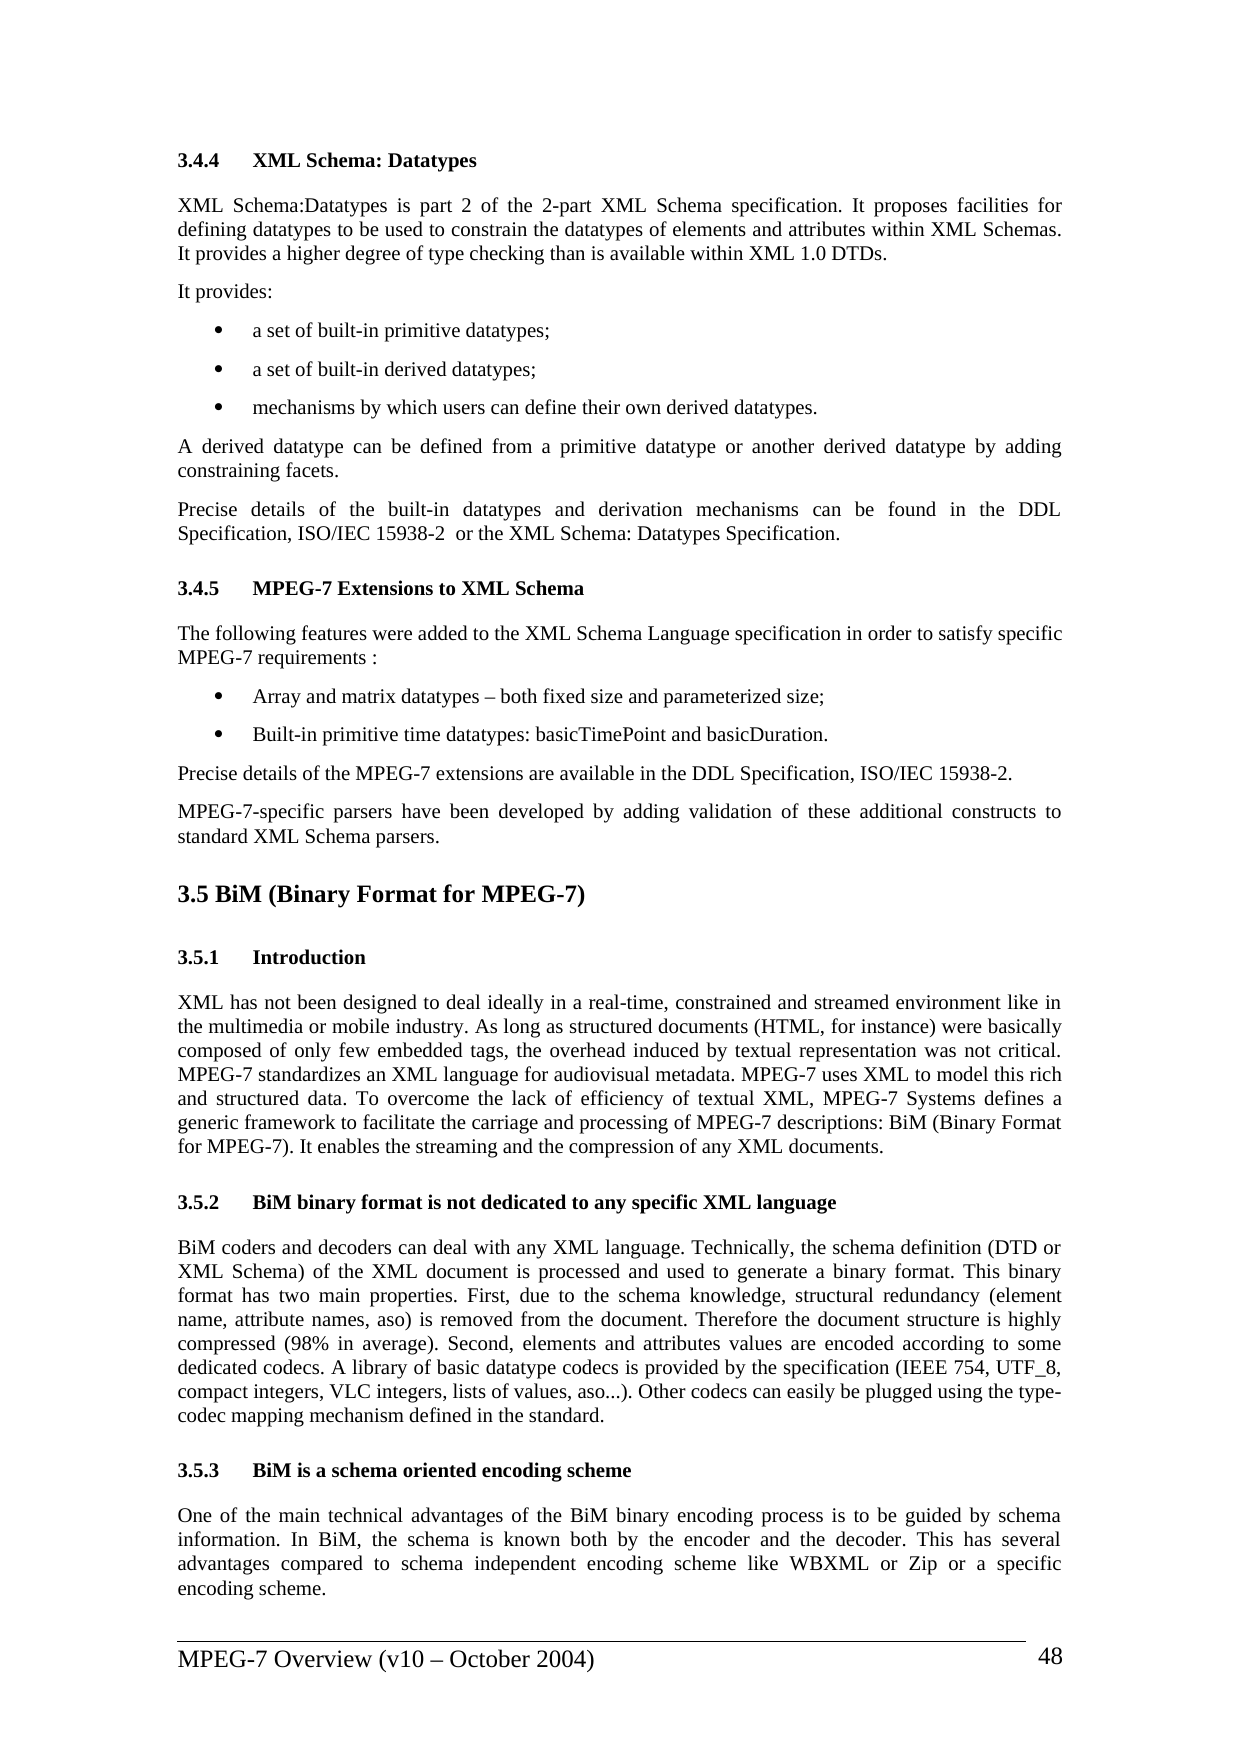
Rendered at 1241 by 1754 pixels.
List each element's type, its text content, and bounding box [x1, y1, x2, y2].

text XML has not been designed to deal ideally in a real-time, constrained and streamed environment like in the multimedia or mobile industry. As long as structured documents (HTML, for instance) were basically composed of only few embedded tags, the overhead induced by textual representation was not critical. MPEG-7 standardizes an XML language for audiovisual metadata. MPEG-7 uses XML to model this rich and structured data. To overcome the lack of efficiency of textual XML, MPEG-7 Systems defines a generic framework to facilitate the carriage and processing of MPEG-7 descriptions: BiM (Binary Format for MPEG-7). It enables the streaming and the compression of any XML documents. [177, 990, 1063, 1158]
subtitle BiM (Binary Format for MPEG-7) [177, 879, 1063, 908]
list a set of built-in derived datatypes; [215, 357, 1063, 381]
text A derived datatype can be defined from a primitive datatype or another derived datatype by adding constraining facets. [177, 434, 1063, 482]
subtitle Introduction [177, 945, 1063, 969]
subtitle MPEG-7 Extensions to XML Schema [177, 576, 1063, 600]
text BiM coders and decoders can deal with any XML language. Technically, the schema definition (DTD or XML Schema) of the XML document is processed and used to generate a binary format. This binary format has two main properties. First, due to the schema knowledge, structural redundancy (element name, attribute names, aso) is removed from the document. Therefore the document structure is highly compressed (98% in average). Second, elements and attributes values are encoded according to some dedicated codecs. A library of basic datatype codecs is provided by the specification (IEEE 754, UTF_8, compact integers, VLC integers, lists of values, aso...). Other codecs can easily be plugged using the type-codec mapping mechanism defined in the standard. [177, 1234, 1063, 1427]
list Built-in primitive time datatypes: basicTimePoint and basicDuration. [215, 722, 1063, 746]
text XML Schema:Datatypes is part 2 of the 2-part XML Schema specification. It proposes facilities for defining datatypes to be used to constrain the datatypes of elements and attributes within XML Schemas. It provides a higher degree of type checking than is available within XML 1.0 DTDs. [177, 192, 1063, 265]
text Precise details of the built-in datatypes and derivation mechanisms can be found in the DDL Specification, ISO/IEC 15938-2 or the XML Schema: Datatypes Specification. [177, 497, 1063, 545]
list mechanisms by which users can define their own derived datatypes. [215, 395, 1063, 419]
subtitle BiM binary format is not dedicated to any specific XML language [177, 1190, 1063, 1214]
subtitle XML Schema: Datatypes [177, 148, 1063, 172]
text It provides: [177, 279, 1063, 303]
text One of the main technical advantages of the BiM binary encoding process is to be guided by schema information. In BiM, the schema is known both by the encoder and the decoder. This has several advantages compared to schema independent encoding scheme like WBXML or Zip or a specific encoding scheme. [177, 1503, 1063, 1599]
text The following features were added to the XML Schema Language specification in order to satisfy specific MPEG-7 requirements : [177, 621, 1063, 669]
list Array and matrix datatypes – both fixed size and parameterized size; [215, 683, 1063, 708]
list a set of built-in primitive datatypes; [215, 318, 1063, 342]
subtitle BiM is a schema oriented encoding scheme [177, 1458, 1063, 1482]
text MPEG-7-specific parsers have been developed by adding validation of these additional constructs to standard XML Schema parsers. [177, 799, 1063, 848]
text Precise details of the MPEG-7 extensions are available in the DDL Specification, ISO/IEC 15938-2. [177, 761, 1063, 785]
